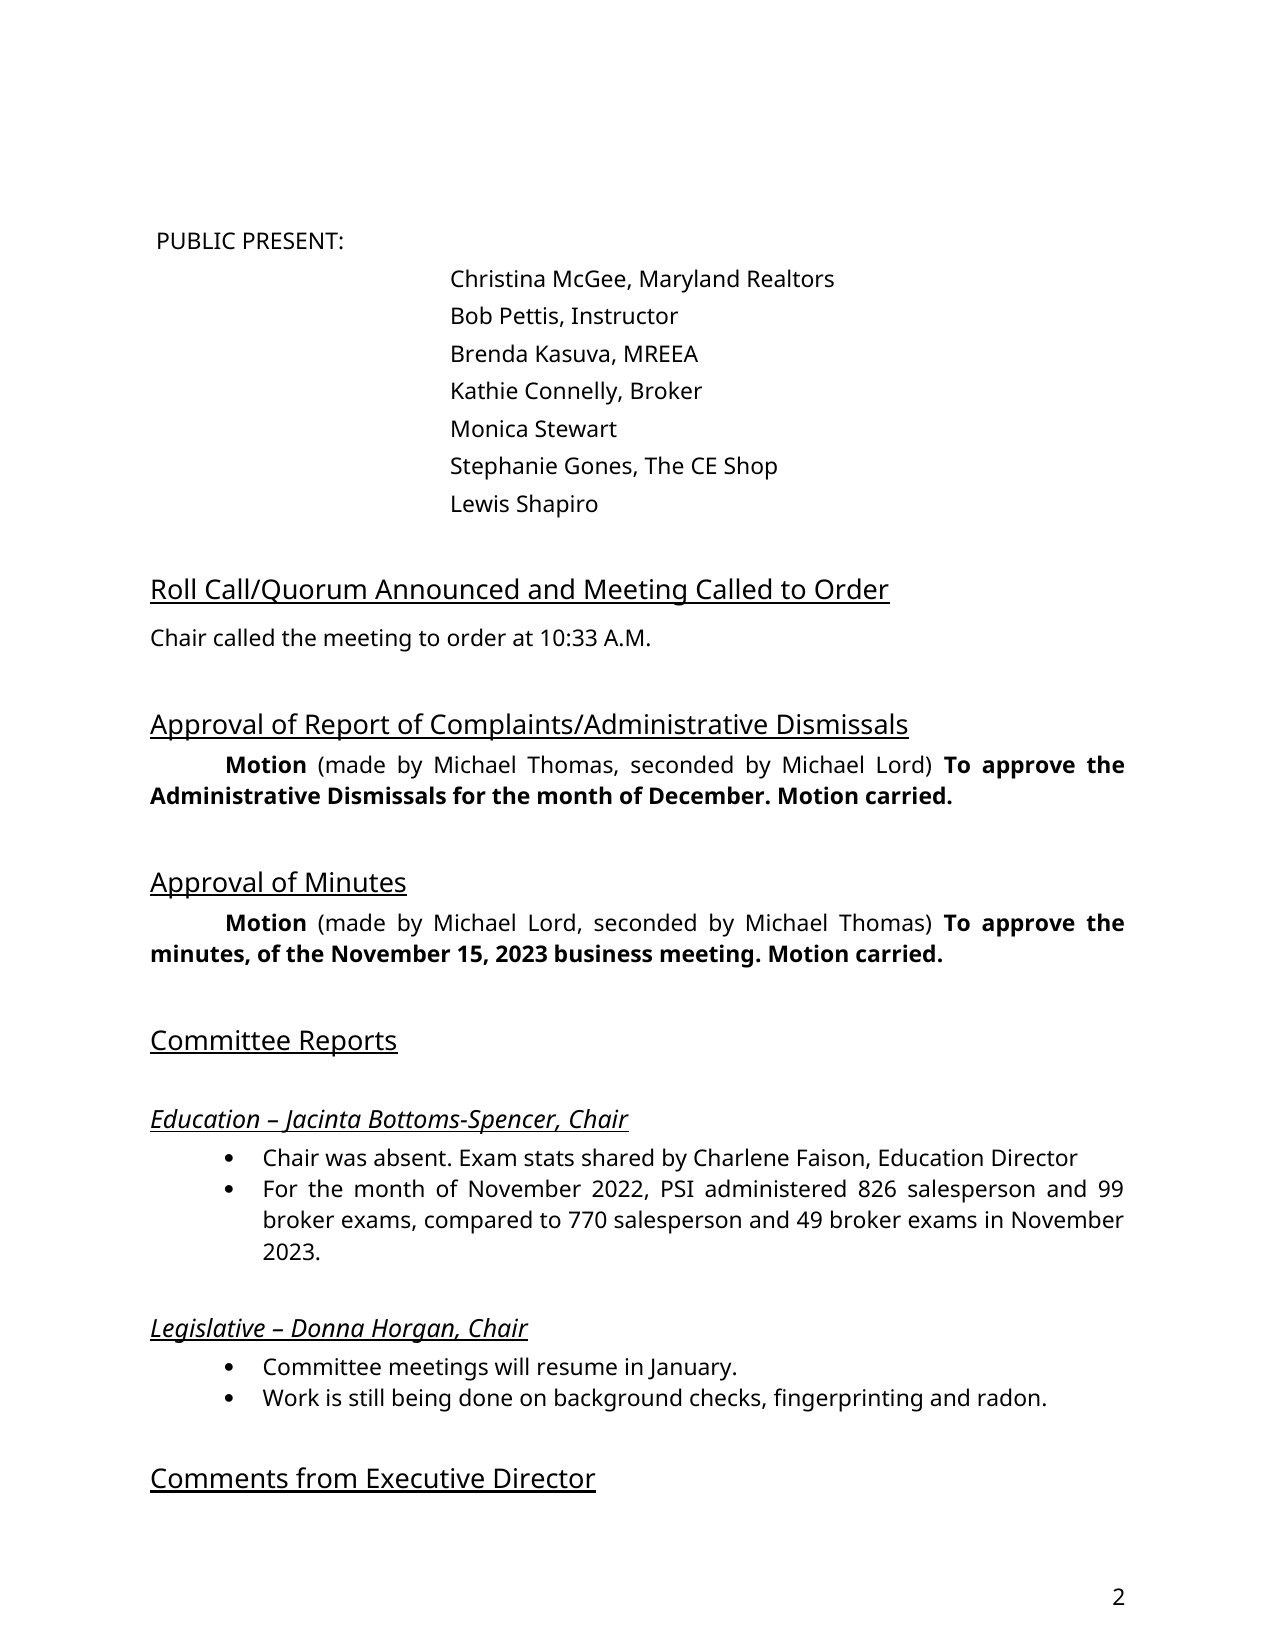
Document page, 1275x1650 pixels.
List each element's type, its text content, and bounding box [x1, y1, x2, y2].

text Lewis Shapiro [375, 487, 1125, 519]
text Motion (made by Michael Thomas, seconded by Michael Lord) To approve the Administrative Dismissals for the month of December. Motion carried. [150, 749, 1125, 811]
subtitle Roll Call/Quorum Announced and Meeting Called to Order [150, 571, 1125, 608]
list Committee meetings will resume in January. [225, 1351, 1125, 1382]
subtitle Committee Reports [150, 1021, 1125, 1058]
text Stephanie Gones, The CE Shop [375, 450, 1125, 481]
subtitle Education – Jacinta Bottoms-Spencer, Chair [150, 1102, 1125, 1136]
text Motion (made by Michael Lord, seconded by Michael Thomas) To approve the minutes, of the November 15, 2023 business meeting. Motion carried. [150, 906, 1125, 969]
subtitle Comments from Executive Director [150, 1459, 1125, 1496]
text Monica Stewart [375, 412, 1125, 444]
text Kathie Connelly, Broker [375, 375, 1125, 406]
subtitle Approval of Report of Complaints/Administrative Dismissals [150, 706, 1125, 742]
text PUBLIC PRESENT: [150, 225, 1125, 256]
text Christina McGee, Maryland Realtors [375, 262, 1125, 294]
text Brenda Kasuva, MREEA [375, 337, 1125, 369]
subtitle Legislative – Donna Horgan, Chair [150, 1311, 1125, 1345]
text Bob Pettis, Instructor [375, 300, 1125, 331]
subtitle Approval of Minutes [150, 863, 1125, 900]
list For the month of November 2022, PSI administered 826 salesperson and 99 broker exams, compared to 770 salesperson and 49 broker exams in November 2023. [225, 1173, 1125, 1267]
text Chair called the meeting to order at 10:33 A.M. [150, 622, 1125, 653]
list Work is still being done on background checks, fingerprinting and radon. [225, 1382, 1125, 1413]
list Chair was absent. Exam stats shared by Charlene Faison, Education Director [225, 1142, 1125, 1173]
